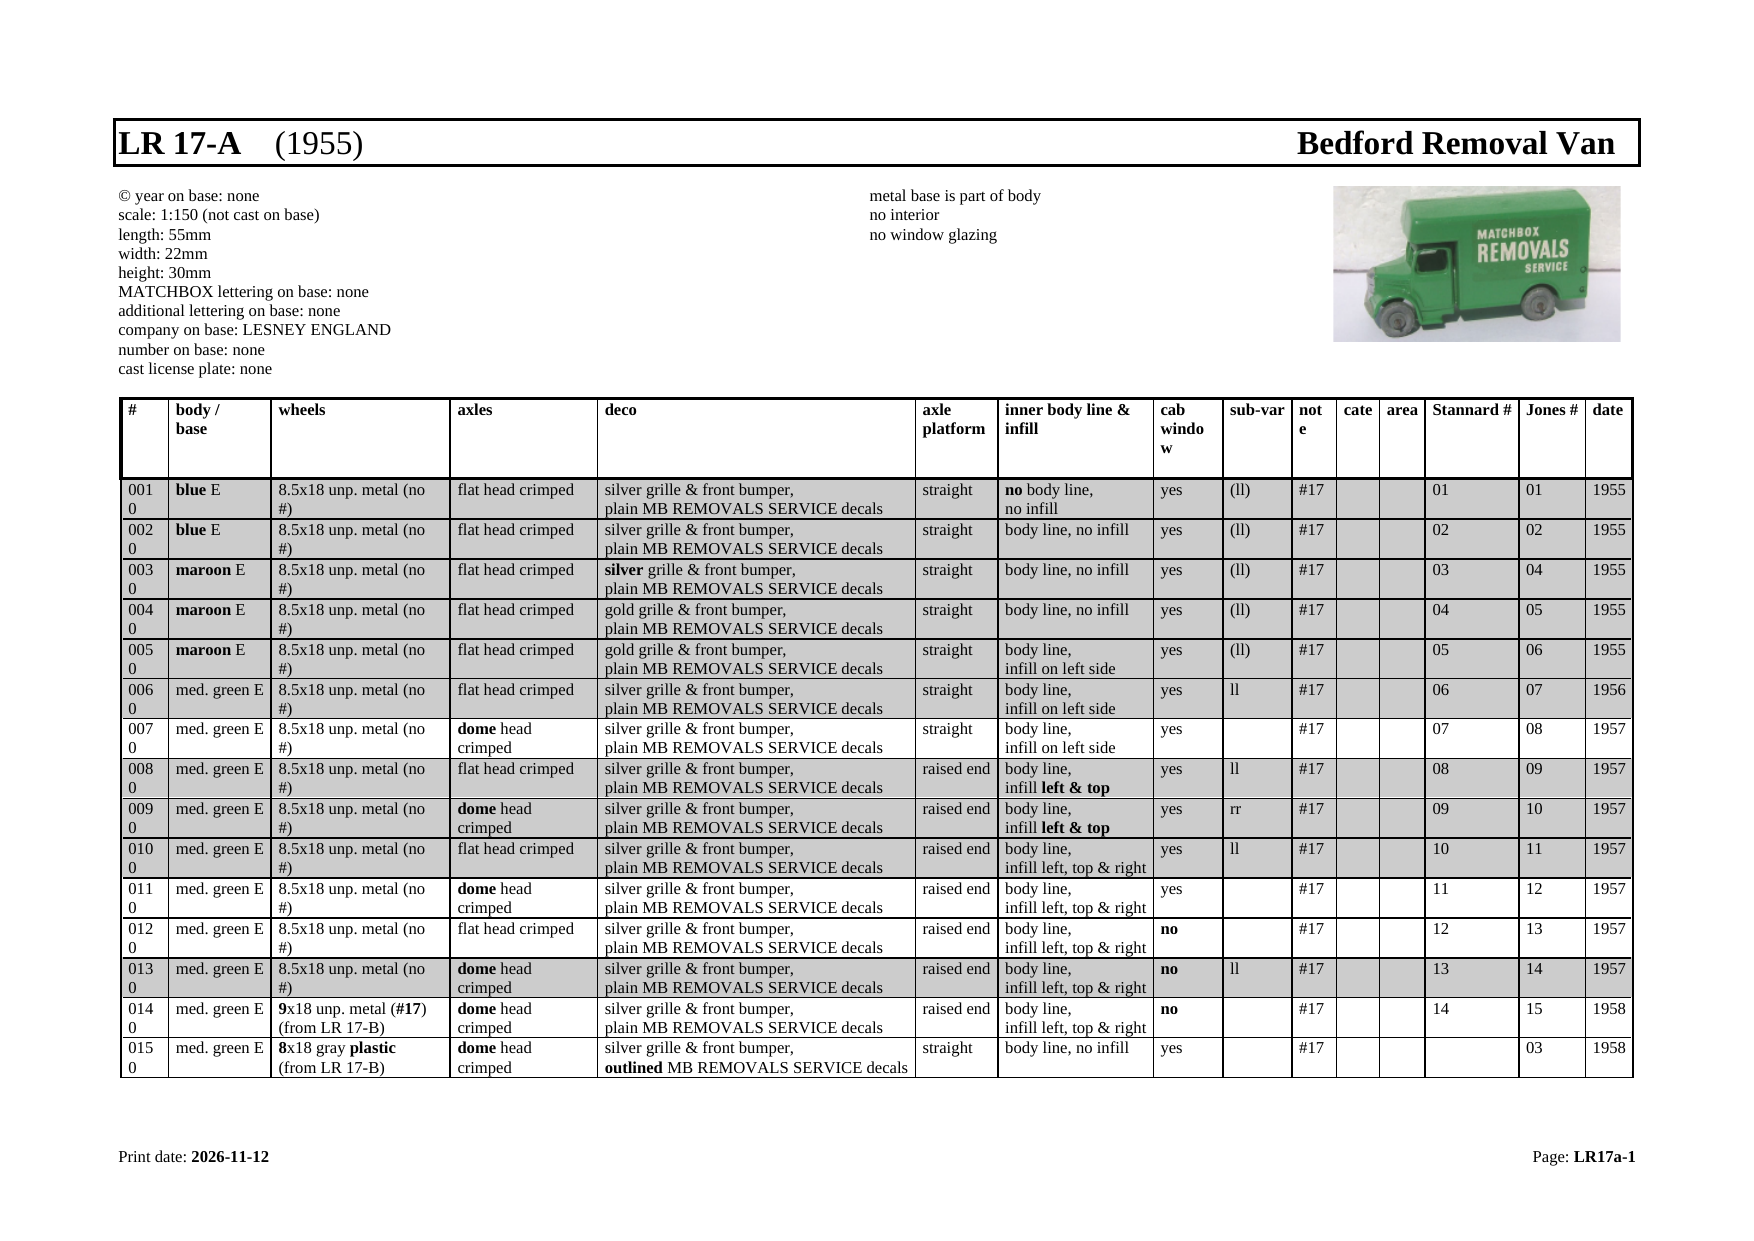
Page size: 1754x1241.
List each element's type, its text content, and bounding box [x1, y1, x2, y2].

table_cell med. green E [169, 839, 270, 877]
table_cell #17 [1293, 1038, 1336, 1077]
table_cell 01 [1426, 480, 1518, 518]
table_cell blue E [169, 480, 270, 518]
table_cell blue E [169, 520, 270, 558]
table_cell raised end [916, 998, 997, 1037]
table_cell yes [1154, 679, 1222, 718]
table_cell 09 [1520, 759, 1585, 797]
table_cell #17 [1293, 759, 1336, 797]
table_cell 8.5x18 unp. metal (no #) [272, 640, 449, 678]
table_cell body line, infill left, top & right [999, 879, 1153, 917]
table_cell silver grille & front bumper, plain MB REMOVALS SERVICE decals [598, 799, 915, 837]
table_cell #17 [1293, 799, 1336, 837]
table_cell 1955 [1586, 558, 1632, 598]
table_header inner body line & infill [999, 400, 1153, 477]
table_cell 0080 [122, 758, 168, 797]
table_cell [1380, 719, 1424, 757]
table_cell (ll) [1224, 600, 1291, 638]
table_cell flat head crimped [451, 480, 597, 518]
table_cell 1957 [1586, 877, 1632, 917]
table_cell [1224, 719, 1291, 757]
table_cell gold grille & front bumper, plain MB REMOVALS SERVICE decals [598, 600, 915, 638]
table_cell 1955 [1586, 480, 1632, 518]
table_cell yes [1154, 480, 1222, 518]
table_cell [1337, 1038, 1379, 1077]
table_cell ll [1224, 959, 1291, 997]
table_cell silver grille & front bumper, outlined MB REMOVALS SERVICE decals [598, 1038, 915, 1077]
table_cell [1337, 959, 1379, 997]
table_cell yes [1154, 520, 1222, 558]
table_header note [1293, 400, 1336, 477]
table_cell body line, infill on left side [999, 679, 1153, 718]
table_cell 0050 [122, 638, 168, 678]
table_cell 1957 [1586, 758, 1632, 797]
table_cell flat head crimped [451, 640, 597, 678]
table_cell 8.5x18 unp. metal (no #) [272, 600, 449, 638]
table_cell 1955 [1586, 638, 1632, 678]
table_cell body line, infill left & top [999, 759, 1153, 797]
table_cell 8.5x18 unp. metal (no #) [272, 480, 449, 518]
table_cell [1337, 520, 1379, 558]
table_cell flat head crimped [451, 679, 597, 718]
table_cell 05 [1426, 640, 1518, 678]
table_cell body line, infill left & top [999, 799, 1153, 837]
table_cell [1224, 998, 1291, 1037]
table_cell 8.5x18 unp. metal (no #) [272, 520, 449, 558]
table_cell 0060 [122, 678, 168, 718]
table_cell body line, infill left, top & right [999, 919, 1153, 957]
table_cell (ll) [1224, 560, 1291, 598]
table_cell [1380, 1038, 1424, 1077]
table_cell 0090 [122, 798, 168, 837]
table_cell [1337, 998, 1379, 1037]
table_header date [1586, 400, 1631, 477]
table_cell med. green E [169, 799, 270, 837]
table_header Stannard # [1426, 400, 1518, 477]
table_cell med. green E [169, 998, 270, 1037]
table_cell flat head crimped [451, 520, 597, 558]
table_header cate [1337, 400, 1379, 477]
table_header axles [451, 400, 597, 477]
table_cell ll [1224, 839, 1291, 877]
table_cell 12 [1520, 879, 1585, 917]
table_cell 02 [1520, 520, 1585, 558]
table_cell silver grille & front bumper, plain MB REMOVALS SERVICE decals [598, 480, 915, 518]
table_cell [1380, 879, 1424, 917]
table_cell #17 [1293, 600, 1336, 638]
table_cell dome head crimped [451, 879, 597, 917]
table_cell maroon E [169, 560, 270, 598]
table_header # [123, 400, 168, 477]
table_cell [1380, 600, 1424, 638]
table_cell med. green E [169, 759, 270, 797]
table_cell silver grille & front bumper, plain MB REMOVALS SERVICE decals [598, 719, 915, 757]
table_cell 14 [1520, 959, 1585, 997]
table_cell 0100 [122, 837, 168, 877]
table_cell silver grille & front bumper, plain MB REMOVALS SERVICE decals [598, 959, 915, 997]
table_cell 1956 [1586, 678, 1632, 718]
table_cell 06 [1426, 679, 1518, 718]
table_cell straight [916, 679, 997, 718]
table_cell 1958 [1586, 997, 1632, 1037]
table_cell 0120 [122, 917, 168, 957]
table_cell 12 [1426, 919, 1518, 957]
table_cell 8.5x18 unp. metal (no #) [272, 839, 449, 877]
table_cell [1337, 640, 1379, 678]
table_cell 1958 [1586, 1037, 1632, 1077]
table_cell med. green E [169, 879, 270, 917]
table_cell [1380, 520, 1424, 558]
table_cell #17 [1293, 480, 1336, 518]
table_cell [1380, 560, 1424, 598]
table_cell [1337, 480, 1379, 518]
table_cell [1337, 839, 1379, 877]
table_cell no body line, no infill [999, 480, 1153, 518]
table_cell body line, infill left, top & right [999, 839, 1153, 877]
table_cell flat head crimped [451, 839, 597, 877]
table_cell silver grille & front bumper, plain MB REMOVALS SERVICE decals [598, 998, 915, 1037]
table_cell dome head crimped [451, 998, 597, 1037]
table_cell #17 [1293, 640, 1336, 678]
table_cell 13 [1520, 919, 1585, 957]
table_cell 8.5x18 unp. metal (no #) [272, 679, 449, 718]
table_cell #17 [1293, 520, 1336, 558]
table_cell 04 [1520, 560, 1585, 598]
table_cell [1426, 1038, 1518, 1077]
table_cell yes [1154, 799, 1222, 837]
table_cell 1957 [1586, 837, 1632, 877]
table_cell straight [916, 600, 997, 638]
table_cell [1337, 759, 1379, 797]
table_cell 1957 [1586, 957, 1632, 997]
table_cell #17 [1293, 679, 1336, 718]
table_cell 10 [1520, 799, 1585, 837]
table_cell gold grille & front bumper, plain MB REMOVALS SERVICE decals [598, 640, 915, 678]
table_header area [1380, 400, 1424, 477]
table_cell med. green E [169, 679, 270, 718]
table_cell [1224, 879, 1291, 917]
table_cell [1380, 959, 1424, 997]
table_cell straight [916, 719, 997, 757]
table_cell dome head crimped [451, 1038, 597, 1077]
table_cell #17 [1293, 919, 1336, 957]
table_cell yes [1154, 560, 1222, 598]
table_cell 8.5x18 unp. metal (no #) [272, 759, 449, 797]
table_cell [1380, 919, 1424, 957]
table_cell 0110 [122, 877, 168, 917]
table_cell [1380, 679, 1424, 718]
table_cell med. green E [169, 959, 270, 997]
table_cell [1337, 879, 1379, 917]
table_cell #17 [1293, 719, 1336, 757]
table_cell [1380, 759, 1424, 797]
table_cell flat head crimped [451, 919, 597, 957]
table_cell 1955 [1586, 518, 1632, 558]
table_cell raised end [916, 959, 997, 997]
table_cell (ll) [1224, 480, 1291, 518]
table_cell 8.5x18 unp. metal (no #) [272, 919, 449, 957]
table_cell silver grille & front bumper, plain MB REMOVALS SERVICE decals [598, 520, 915, 558]
table_cell body line, infill on left side [999, 719, 1153, 757]
table_cell 14 [1426, 998, 1518, 1037]
table_cell straight [916, 480, 997, 518]
table_cell 0130 [122, 957, 168, 997]
table_cell raised end [916, 759, 997, 797]
table_cell 11 [1520, 839, 1585, 877]
table_cell [1380, 640, 1424, 678]
table_cell straight [916, 640, 997, 678]
table_header Jones # [1520, 400, 1585, 477]
table_header [1245, 186, 1621, 378]
table_cell flat head crimped [451, 560, 597, 598]
table_cell body line, no infill [999, 1038, 1153, 1077]
table_cell raised end [916, 799, 997, 837]
table_cell flat head crimped [451, 759, 597, 797]
table_cell 07 [1426, 719, 1518, 757]
table_cell 09 [1426, 799, 1518, 837]
table_cell silver grille & front bumper, plain MB REMOVALS SERVICE decals [598, 839, 915, 877]
table_cell 08 [1520, 719, 1585, 757]
table_cell (ll) [1224, 520, 1291, 558]
table_cell body line, infill left, top & right [999, 998, 1153, 1037]
table_cell body line, infill left, top & right [999, 959, 1153, 997]
table_cell 1955 [1586, 598, 1632, 638]
table_cell 8.5x18 unp. metal (no #) [272, 560, 449, 598]
table_cell 8.5x18 unp. metal (no #) [272, 799, 449, 837]
table_cell 1957 [1586, 917, 1632, 957]
table_cell silver grille & front bumper, plain MB REMOVALS SERVICE decals [598, 759, 915, 797]
table_cell 06 [1520, 640, 1585, 678]
table_cell 8.5x18 unp. metal (no #) [272, 879, 449, 917]
table_cell 05 [1520, 600, 1585, 638]
table_cell 03 [1426, 560, 1518, 598]
table_cell 11 [1426, 879, 1518, 917]
table_cell straight [916, 520, 997, 558]
table_cell raised end [916, 879, 997, 917]
table_cell raised end [916, 839, 997, 877]
table_cell body line, no infill [999, 600, 1153, 638]
table_cell yes [1154, 640, 1222, 678]
table_header cab window [1154, 400, 1222, 477]
table_cell 08 [1426, 759, 1518, 797]
table_header metal base is part of body no interior no window glazing [869, 186, 1245, 378]
table_cell silver grille & front bumper, plain MB REMOVALS SERVICE decals [598, 879, 915, 917]
table_cell body line, no infill [999, 560, 1153, 598]
table_cell med. green E [169, 719, 270, 757]
table_cell [1380, 799, 1424, 837]
table_cell dome head crimped [451, 799, 597, 837]
table_cell 0140 [122, 997, 168, 1037]
table_cell (ll) [1224, 640, 1291, 678]
table_cell 0150 [122, 1037, 168, 1077]
table_cell yes [1154, 879, 1222, 917]
table_cell [1224, 919, 1291, 957]
table_cell [1380, 480, 1424, 518]
table_cell 8.5x18 unp. metal (no #) [272, 719, 449, 757]
table_cell dome head crimped [451, 719, 597, 757]
table_cell silver grille & front bumper, plain MB REMOVALS SERVICE decals [598, 560, 915, 598]
table_cell 0020 [122, 518, 168, 558]
table_cell body line, no infill [999, 520, 1153, 558]
table_cell silver grille & front bumper, plain MB REMOVALS SERVICE decals [598, 919, 915, 957]
table_cell [1337, 600, 1379, 638]
table_cell yes [1154, 759, 1222, 797]
table_cell 9x18 unp. metal (#17) (from LR 17-B) [272, 998, 449, 1037]
table_cell 15 [1520, 998, 1585, 1037]
table_cell #17 [1293, 560, 1336, 598]
table_cell 03 [1520, 1038, 1585, 1077]
table_cell 8x18 gray plastic (from LR 17-B) [272, 1038, 449, 1077]
table_cell #17 [1293, 839, 1336, 877]
table_cell maroon E [169, 600, 270, 638]
table_cell 0040 [122, 598, 168, 638]
table_cell 02 [1426, 520, 1518, 558]
table_cell straight [916, 1038, 997, 1077]
table_cell [1224, 1038, 1291, 1077]
table_cell body line, infill on left side [999, 640, 1153, 678]
table_cell #17 [1293, 959, 1336, 997]
table_cell [1337, 799, 1379, 837]
table_cell 01 [1520, 480, 1585, 518]
table_cell ll [1224, 759, 1291, 797]
table_cell yes [1154, 839, 1222, 877]
table_header sub-var [1224, 400, 1291, 477]
table_cell 10 [1426, 839, 1518, 877]
table_cell no [1154, 919, 1222, 957]
table_cell med. green E [169, 919, 270, 957]
text LR 17-A (1955) Bedford Removal Van [116, 121, 1638, 164]
table_cell rr [1224, 799, 1291, 837]
table_header © year on base: none scale: 1:150 (not cast on base) length: 55mm width: 22mm height: 30mm MATCHBOX lettering on base: none additional lettering on base: none company on base: LESNEY ENGLAND number on base: none cast license plate: none [118, 186, 869, 378]
table_cell ll [1224, 679, 1291, 718]
table_cell [1380, 839, 1424, 877]
table_header axle platform [916, 400, 997, 477]
table_header deco [598, 400, 915, 477]
table_cell 1957 [1586, 718, 1632, 757]
table_cell 0070 [122, 718, 168, 757]
table_cell no [1154, 998, 1222, 1037]
table_cell [1337, 679, 1379, 718]
table_header body / base [169, 400, 270, 477]
table_header wheels [272, 400, 449, 477]
table_cell [1337, 560, 1379, 598]
table_cell yes [1154, 1038, 1222, 1077]
table_cell [1337, 719, 1379, 757]
table_cell maroon E [169, 640, 270, 678]
table_cell med. green E [169, 1038, 270, 1077]
table_cell 8.5x18 unp. metal (no #) [272, 959, 449, 997]
table_cell dome head crimped [451, 959, 597, 997]
table_cell 0010 [122, 480, 168, 518]
table_cell [1380, 998, 1424, 1037]
table_cell #17 [1293, 879, 1336, 917]
table_cell yes [1154, 600, 1222, 638]
table_cell yes [1154, 719, 1222, 757]
table_cell straight [916, 560, 997, 598]
table_cell 0030 [122, 558, 168, 598]
table_cell 04 [1426, 600, 1518, 638]
table_cell [1337, 919, 1379, 957]
table_cell 13 [1426, 959, 1518, 997]
table_cell flat head crimped [451, 600, 597, 638]
table_cell 1957 [1586, 798, 1632, 837]
table_cell no [1154, 959, 1222, 997]
table_cell raised end [916, 919, 997, 957]
table_cell #17 [1293, 998, 1336, 1037]
table_cell silver grille & front bumper, plain MB REMOVALS SERVICE decals [598, 679, 915, 718]
table_cell 07 [1520, 679, 1585, 718]
